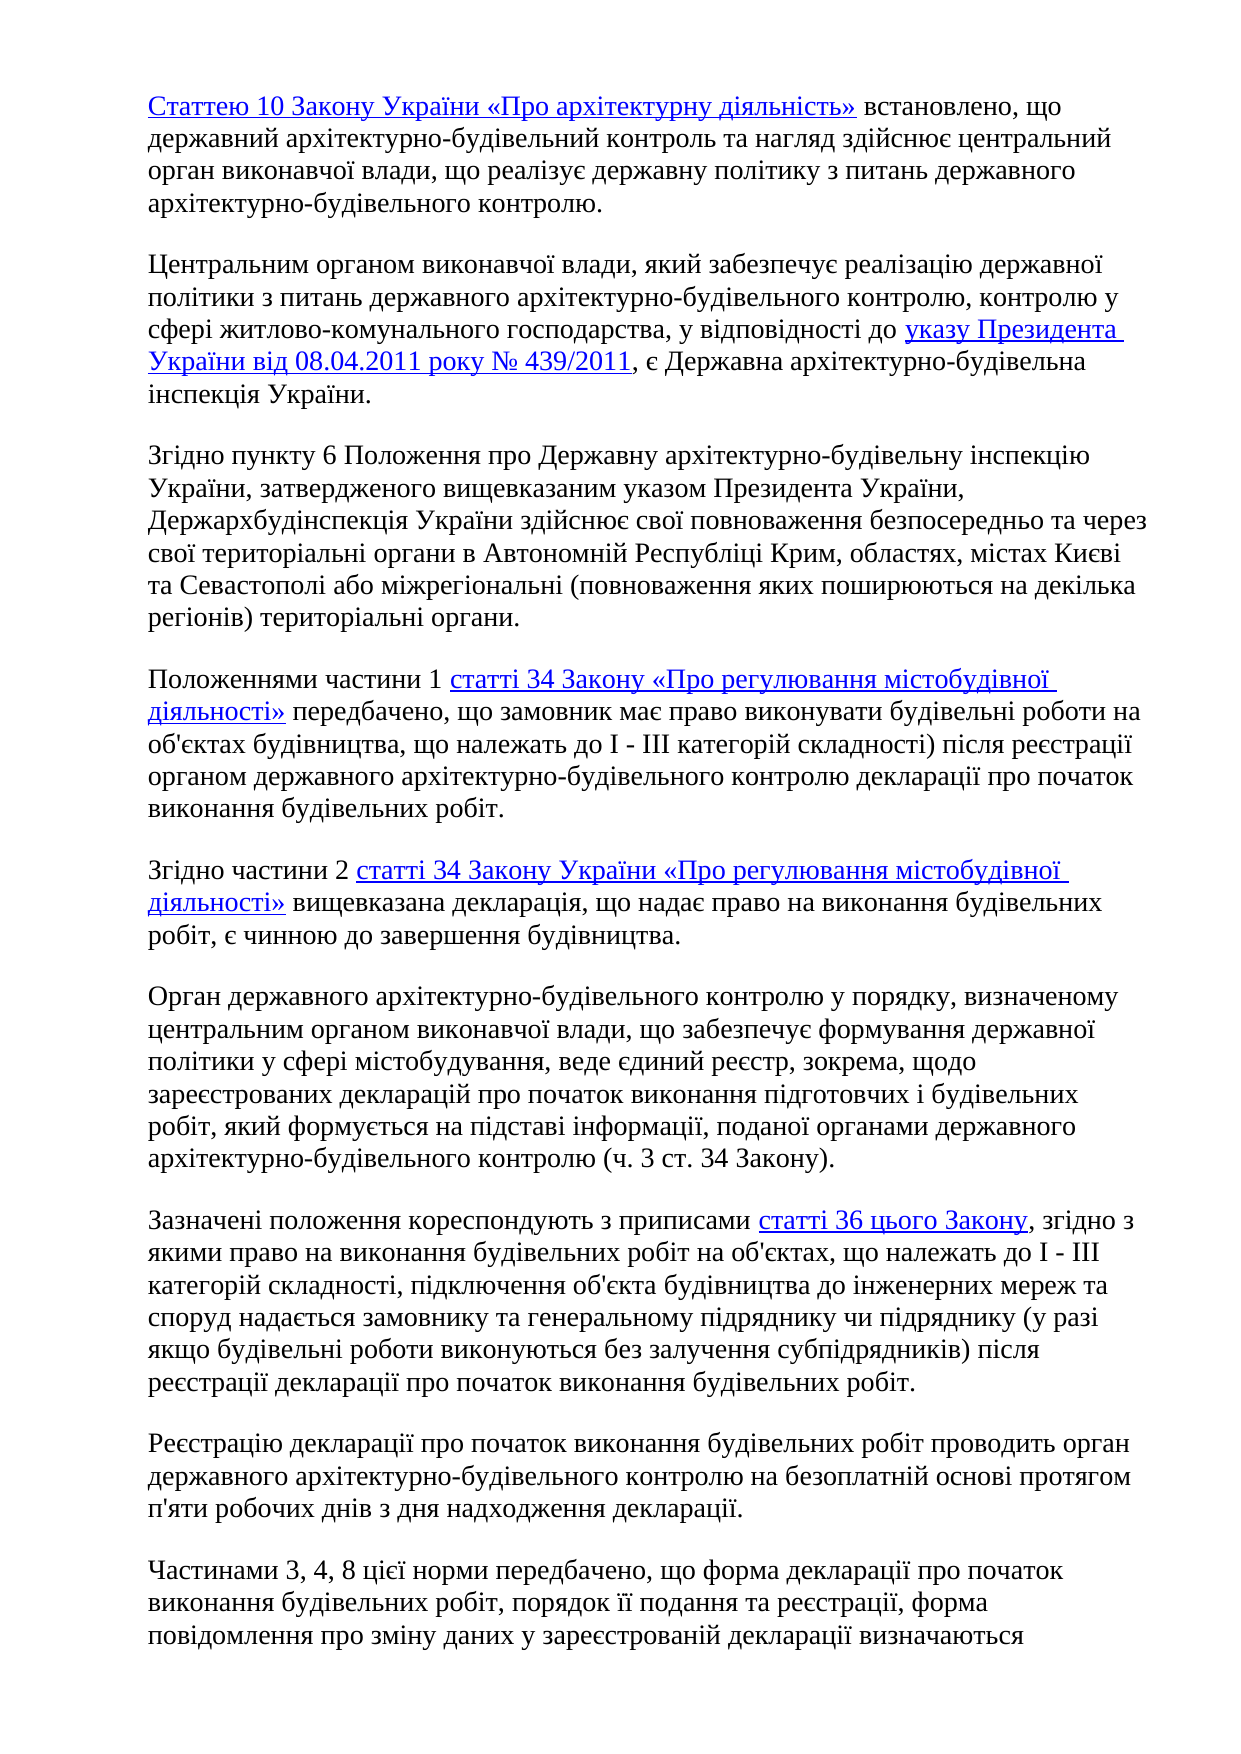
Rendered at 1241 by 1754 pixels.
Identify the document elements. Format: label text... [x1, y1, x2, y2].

text Зазначені положення кореспондують з приписами статті 36 цього Закону, згідно з якими право на виконання будівельних робіт на об'єктах, що належать до I - III категорій складності, підключення об'єкта будівництва до інженерних мереж та споруд надається замовнику та генеральному підряднику чи підряднику (у разі якщо будівельні роботи виконуються без залучення субпідрядників) після реєстрації декларації про початок виконання будівельних робіт. [148, 1203, 1152, 1397]
text Положеннями частини 1 статті 34 Закону «Про регулювання містобудівної діяльності» передбачено, що замовник має право виконувати будівельні роботи на об'єктах будівництва, що належать до I - III категорій складності) після реєстрації органом державного архітектурно-будівельного контролю декларації про початок виконання будівельних робіт. [148, 662, 1152, 824]
text Згідно частини 2 статті 34 Закону України «Про регулювання містобудівної діяльності» вищевказана декларація, що надає право на виконання будівельних робіт, є чинною до завершення будівництва. [148, 853, 1152, 950]
text Статтею 10 Закону України «Про архітектурну діяльність» встановлено, що державний архітектурно-будівельний контроль та нагляд здійснює центральний орган виконавчої влади, що реалізує державну політику з питань державного архітектурно-будівельного контролю. [148, 88, 1152, 218]
text Реєстрацію декларації про початок виконання будівельних робіт проводить орган державного архітектурно-будівельного контролю на безоплатній основі протягом п'яти робочих днів з дня надходження декларації. [148, 1427, 1152, 1524]
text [148, 1553, 1152, 1650]
text Згідно пункту 6 Положення про Державну архітектурно-будівельну інспекцію України, затвердженого вищевказаним указом Президента України, Держархбудінспекція України здійснює свої повноваження безпосередньо та через свої територіальні органи в Автономній Республіці Крим, областях, містах Києві та Севастополі або міжрегіональні (повноваження яких поширюються на декілька регіонів) територіальні органи. [148, 438, 1152, 633]
text Орган державного архітектурно-будівельного контролю у порядку, визначеному центральним органом виконавчої влади, що забезпечує формування державної політики у сфері містобудування, веде єдиний реєстр, зокрема, щодо зареєстрованих декларацій про початок виконання підготовчих і будівельних робіт, який формується на підставі інформації, поданої органами державного архітектурно-будівельного контролю (ч. 3 ст. 34 Закону). [148, 979, 1152, 1174]
text Центральним органом виконавчої влади, який забезпечує реалізацію державної політики з питань державного архітектурно-будівельного контролю, контролю у сфері житлово-комунального господарства, у відповідності до указу Президента України від 08.04.2011 року № 439/2011, є Державна архітектурно-будівельна інспекція України. [148, 247, 1152, 409]
